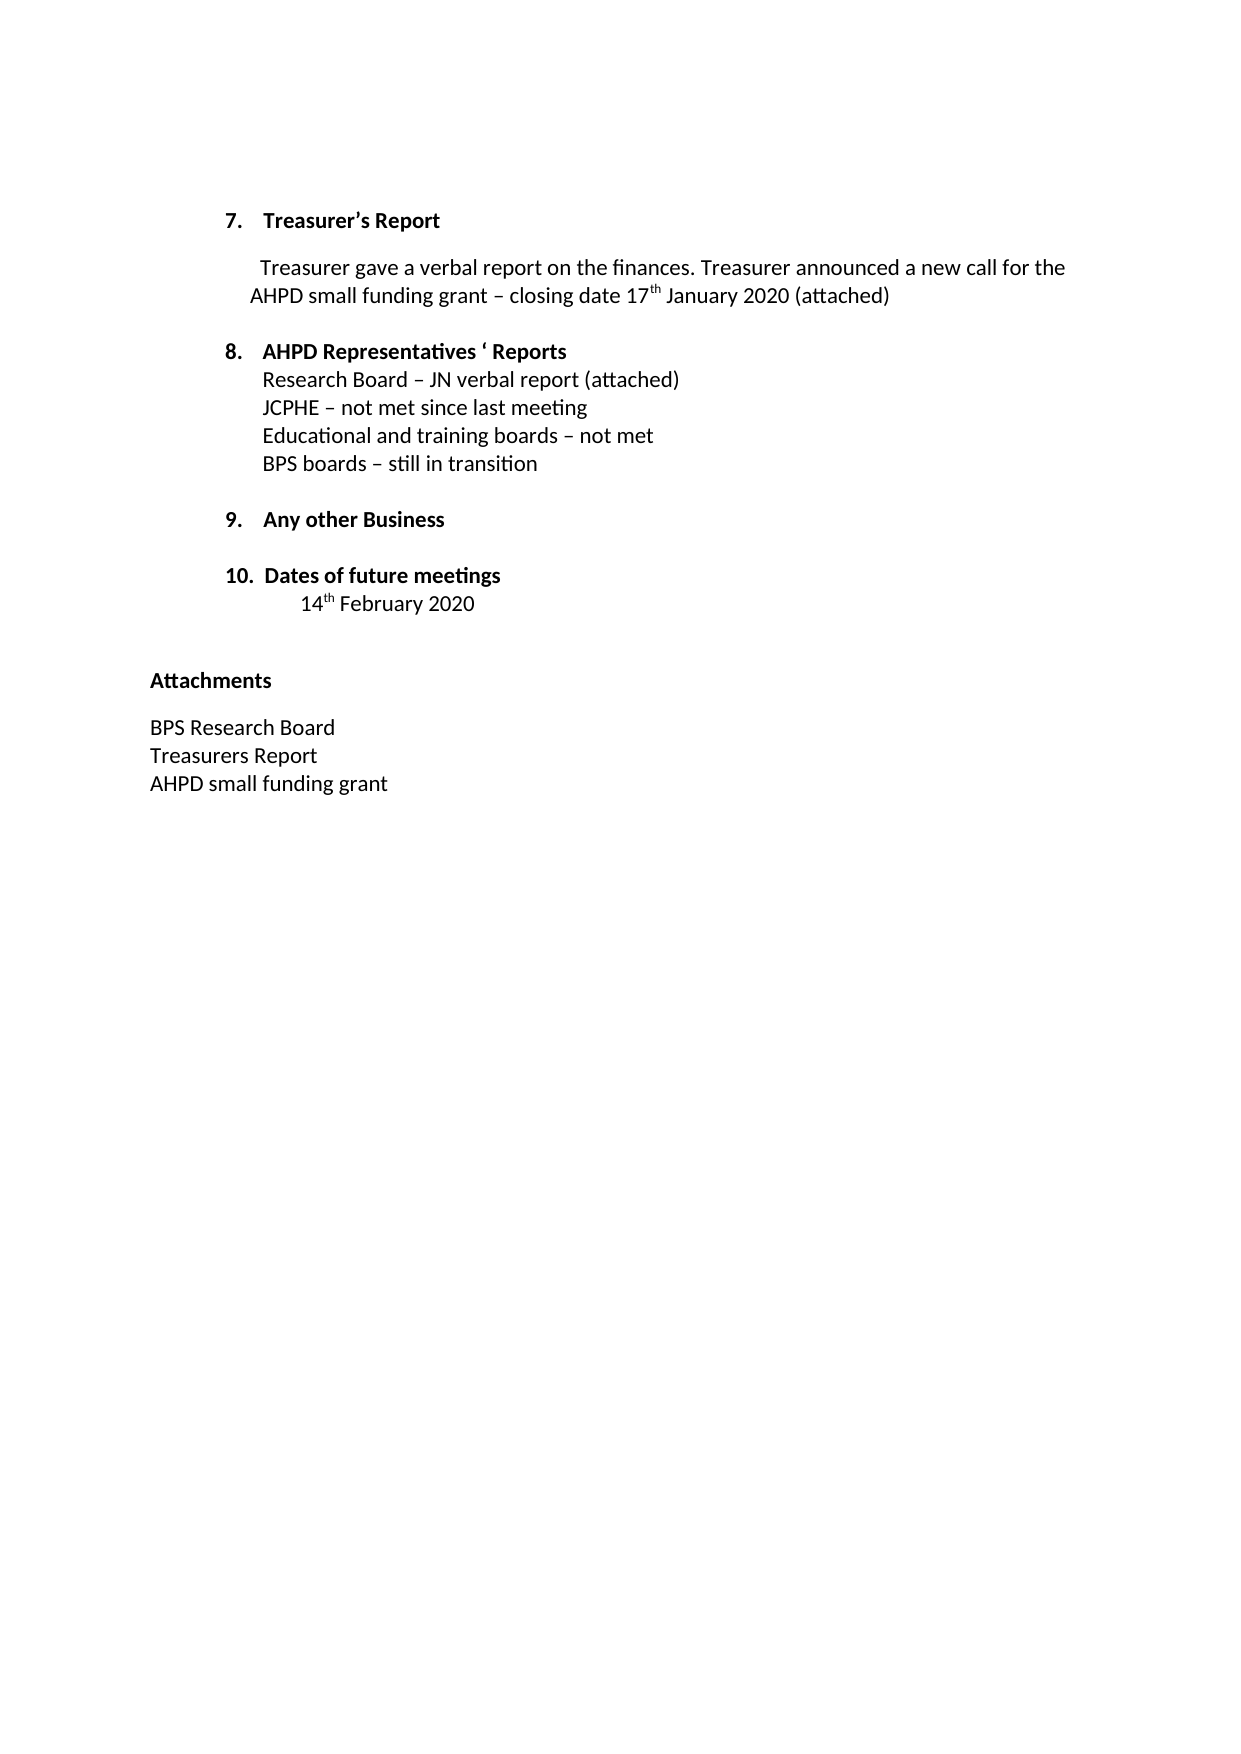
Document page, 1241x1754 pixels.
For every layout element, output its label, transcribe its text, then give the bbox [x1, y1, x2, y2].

text Treasurers Report [150, 741, 1090, 769]
text Educational and training boards – not met [187, 421, 1090, 449]
list AHPD Representatives ‘ Reports [225, 337, 1090, 365]
text BPS Research Board [150, 713, 1090, 741]
text 9. Any other Business [150, 505, 1090, 533]
text Research Board – JN verbal report (attached) [187, 365, 1090, 393]
text Attachments [150, 666, 1090, 694]
text BPS boards – still in transition [187, 449, 1090, 477]
text Treasurer gave a verbal report on the finances. Treasurer announced a new call for the AHPD small funding grant – closing date 17th January 2020 (attached) [250, 253, 1090, 309]
list 14th February 2020 [225, 589, 1090, 617]
text JCPHE – not met since last meeting [187, 393, 1090, 421]
text 7. Treasurer’s Report [150, 206, 1090, 234]
text 10. Dates of future meetings [150, 561, 1090, 589]
text AHPD small funding grant [150, 769, 1090, 797]
